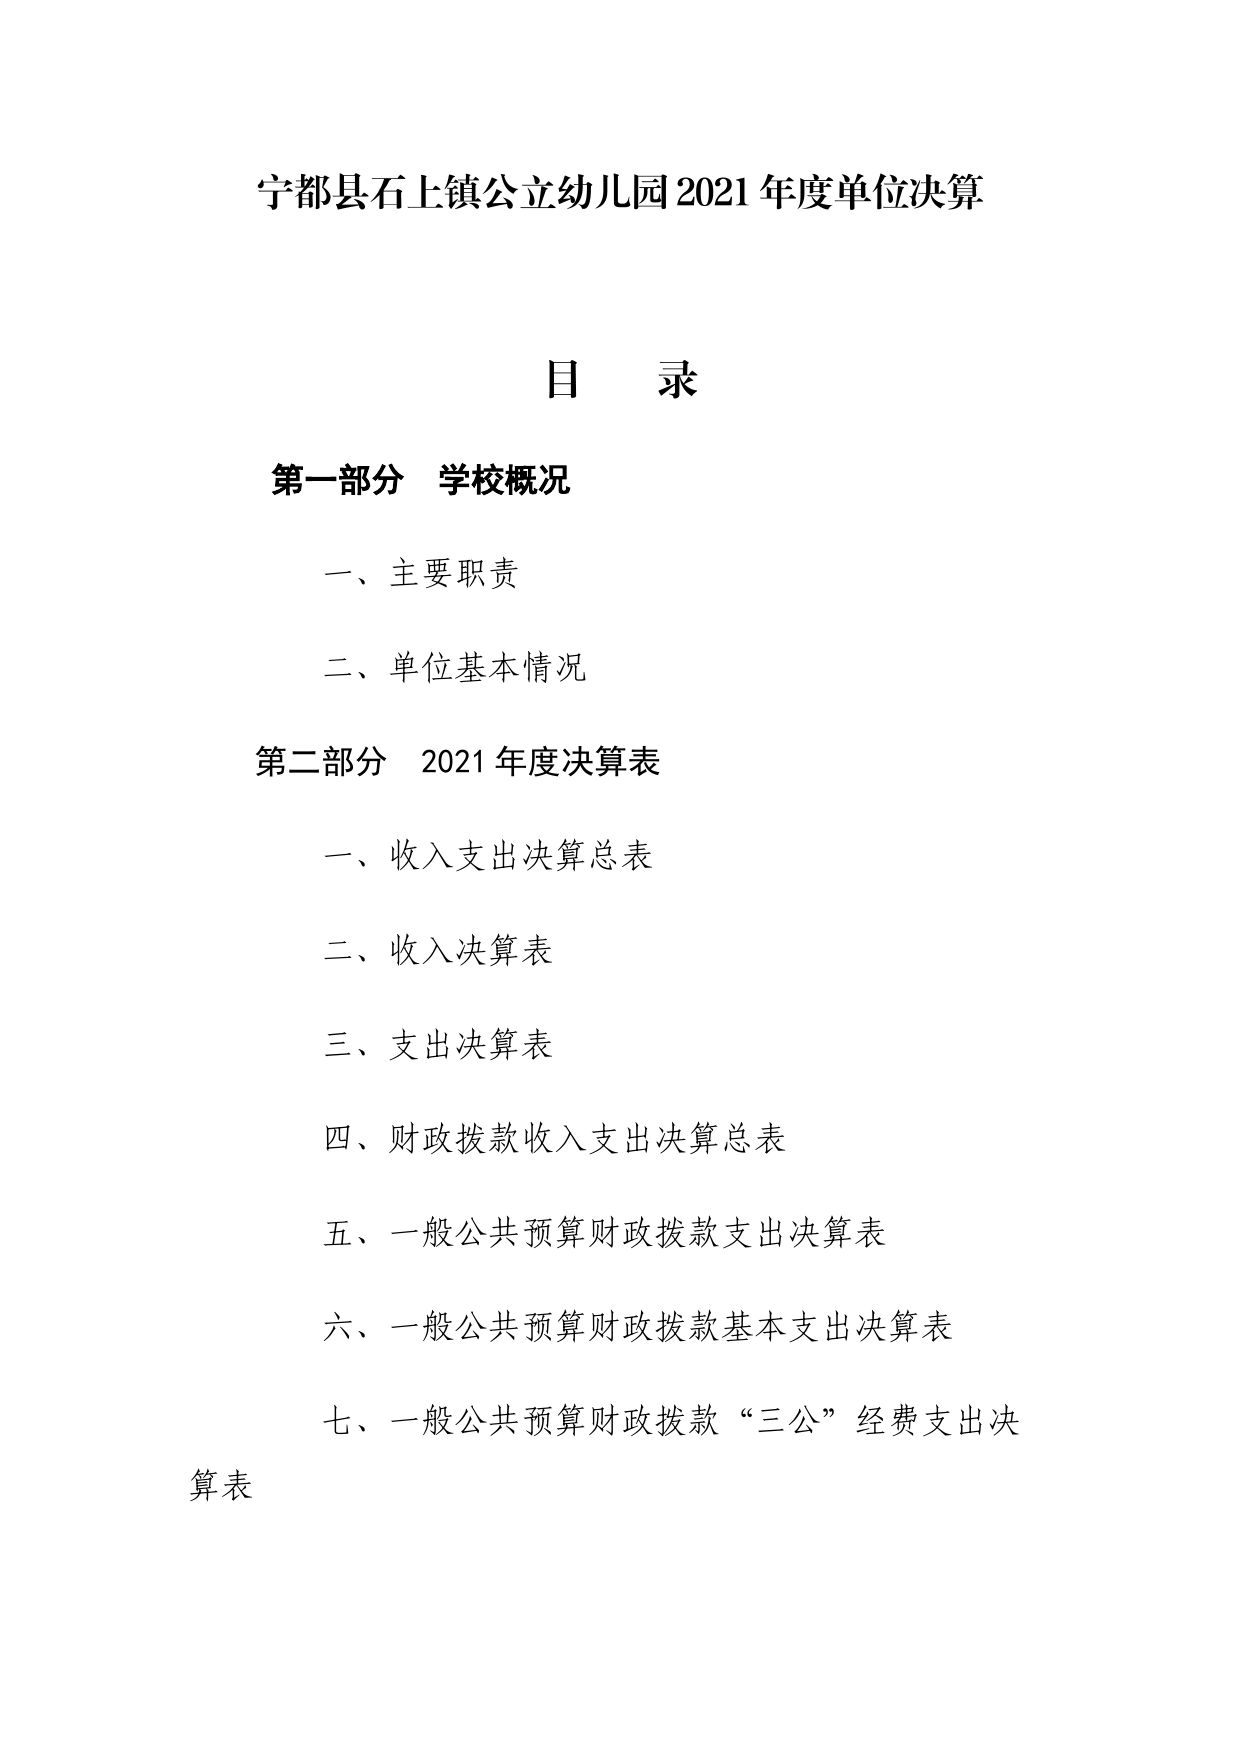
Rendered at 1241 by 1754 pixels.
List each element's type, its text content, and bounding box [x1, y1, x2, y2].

text 七、一般公共预算财政拨款“三公”经费支出决算表 [187, 1386, 1053, 1516]
text 二、收入决算表 [187, 915, 1053, 980]
text 宁都县石上镇公立幼儿园2021年度单位决算 [187, 162, 1053, 227]
text 一、收入支出决算总表 [187, 821, 1053, 886]
text 一、主要职责 [187, 539, 1053, 604]
text 三、支出决算表 [187, 1009, 1053, 1074]
text 第一部分 学校概况 [187, 444, 1053, 509]
text 二、单位基本情况 [187, 633, 1053, 698]
text 第二部分 2021年度决算表 [187, 727, 1053, 792]
text 五、一般公共预算财政拨款支出决算表 [187, 1198, 1053, 1263]
text 目 录 [187, 350, 1053, 415]
text 四、财政拨款收入支出决算总表 [187, 1104, 1053, 1169]
text 六、一般公共预算财政拨款基本支出决算表 [187, 1292, 1053, 1357]
